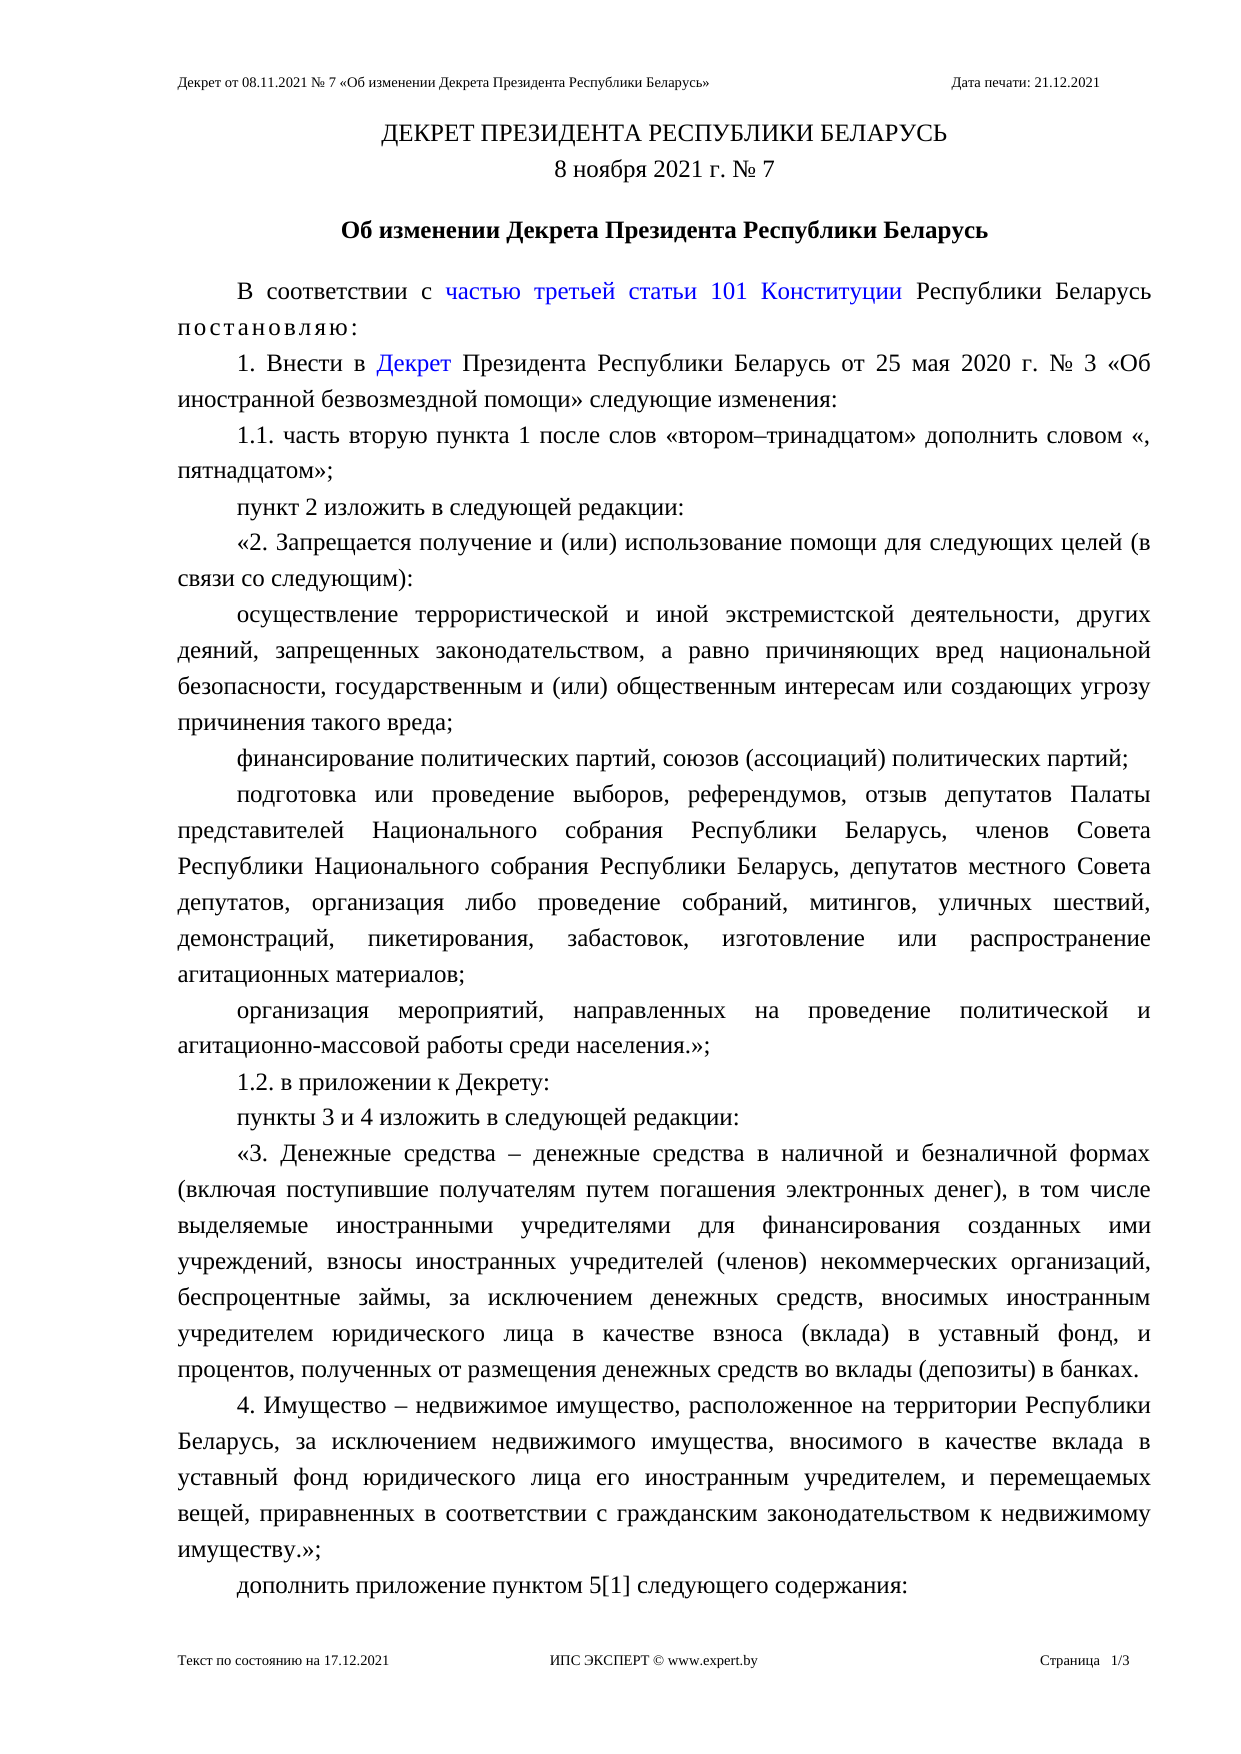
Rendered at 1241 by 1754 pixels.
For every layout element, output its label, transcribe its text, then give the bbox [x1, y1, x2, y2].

text 1.1. часть вторую пункта 1 после слов «втором–тринадцатом» дополнить словом «, пятнадцатом»; [177, 420, 1152, 484]
text осуществление террористической и иной экстремистской деятельности, других деяний, запрещенных законодательством, а равно причиняющих вред национальной безопасности, государственным и (или) общественным интересам или создающих угрозу причинения такого вреда; [177, 599, 1152, 736]
text пункт 2 изложить в следующей редакции: [177, 492, 1152, 520]
text 8 ноября 2021 г. № 7 [177, 154, 1152, 183]
text организация мероприятий, направленных на проведение политической и агитационно-массовой работы среди населения.»; [177, 995, 1152, 1059]
text В соответствии с частью третьей статьи 101 Конституции Республики Беларусь постановляю: [177, 276, 1152, 341]
text дополнить приложение пунктом 5[1] следующего содержания: [177, 1570, 1152, 1598]
text ДЕКРЕТ ПРЕЗИДЕНТА РЕСПУБЛИКИ БЕЛАРУСЬ [177, 118, 1152, 147]
text финансирование политических партий, союзов (ассоциаций) политических партий; [177, 743, 1152, 772]
text Об изменении Декрета Президента Республики Беларусь [177, 215, 1152, 244]
text 1. Внести в Декрет Президента Республики Беларусь от 25 мая 2020 г. № 3 «Об иностранной безвозмездной помощи» следующие изменения: [177, 348, 1152, 412]
text «2. Запрещается получение и (или) использование помощи для следующих целей (в связи со следующим): [177, 527, 1152, 592]
text 1.2. в приложении к Декрету: [177, 1067, 1152, 1095]
text пункты 3 и 4 изложить в следующей редакции: [177, 1102, 1152, 1131]
text 4. Имущество – недвижимое имущество, расположенное на территории Республики Беларусь, за исключением недвижимого имущества, вносимого в качестве вклада в уставный фонд юридического лица его иностранным учредителем, и перемещаемых вещей, приравненных в соответствии с гражданским законодательством к недвижимому имуществу.»; [177, 1390, 1152, 1562]
text «3. Денежные средства – денежные средства в наличной и безналичной формах (включая поступившие получателям путем погашения электронных денег), в том числе выделяемые иностранными учредителями для финансирования созданных ими учреждений, взносы иностранных учредителей (членов) некоммерческих организаций, беспроцентные займы, за исключением денежных средств, вносимых иностранным учредителем юридического лица в качестве взноса (вклада) в уставный фонд, и процентов, полученных от размещения денежных средств во вклады (депозиты) в банках. [177, 1138, 1152, 1383]
text подготовка или проведение выборов, референдумов, отзыв депутатов Палаты представителей Национального собрания Республики Беларусь, членов Совета Республики Национального собрания Республики Беларусь, депутатов местного Совета депутатов, организация либо проведение собраний, митингов, уличных шествий, демонстраций, пикетирования, забастовок, изготовление или распространение агитационных материалов; [177, 779, 1152, 987]
